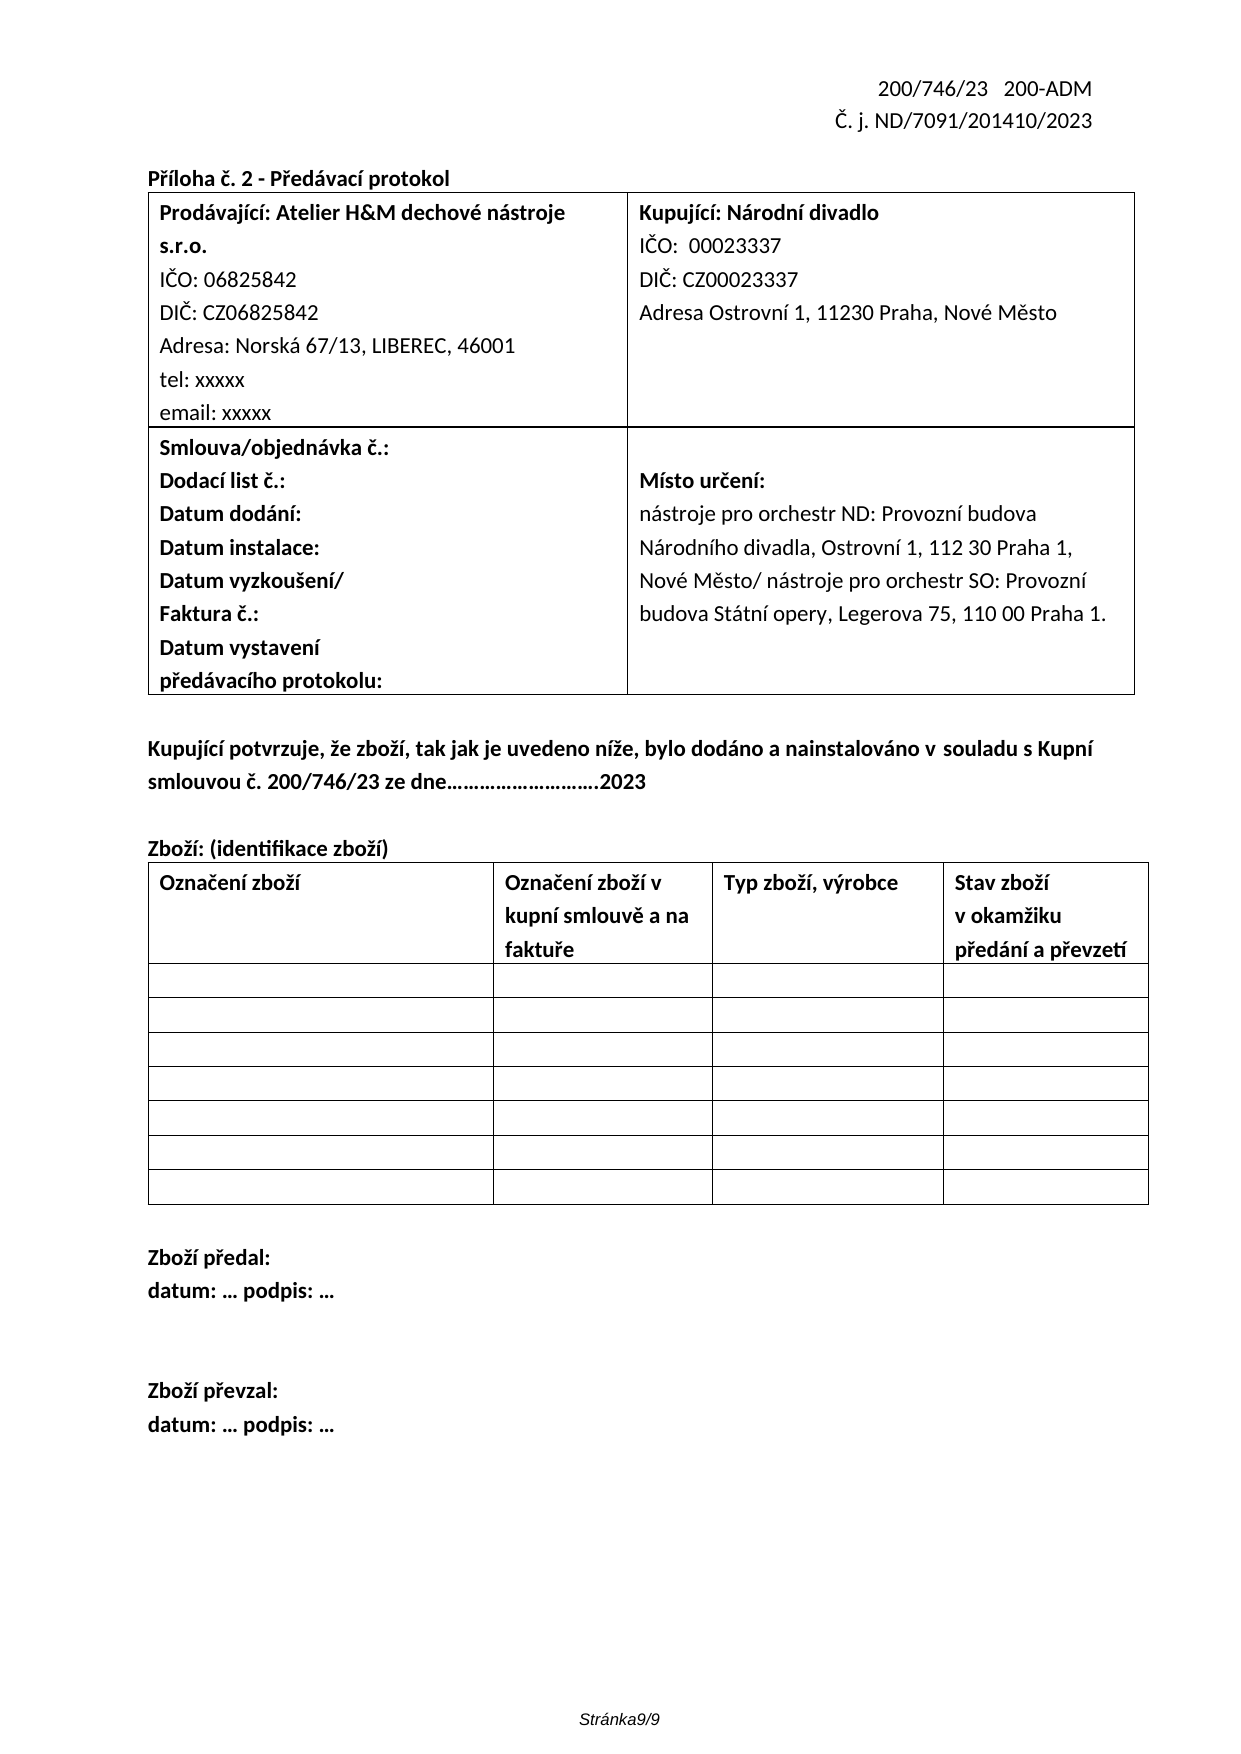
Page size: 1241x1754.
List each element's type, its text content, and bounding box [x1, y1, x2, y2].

table_cell [944, 998, 1148, 1032]
table_cell [494, 964, 712, 997]
table_header Označení zboží v kupní smlouvě a na faktuře [494, 863, 712, 963]
table_cell [149, 1170, 493, 1203]
table_cell [944, 1101, 1148, 1135]
table_cell [944, 1067, 1148, 1100]
table_cell [713, 1136, 943, 1169]
table_cell [713, 1033, 943, 1066]
table_cell Smlouva/objednávka č.: Dodací list č.: Datum dodání: Datum instalace: Datum vyzkoušení/ Faktura č.: Datum vystavení předávacího protokolu: [149, 428, 627, 694]
table_cell [713, 1101, 943, 1135]
table_header Typ zboží, výrobce [713, 863, 943, 963]
table_cell [713, 1170, 943, 1203]
table_cell [494, 1067, 712, 1100]
table_cell [944, 1033, 1148, 1066]
table_cell [713, 998, 943, 1032]
text Zboží převzal: [148, 1371, 1093, 1404]
table_cell [149, 1136, 493, 1169]
table_header Prodávající: Atelier H&M dechové nástroje s.r.o. IČO: 06825842 DIČ: CZ06825842 Adresa: Norská 67/13, LIBEREC, 46001 tel: xxxxx email: xxxxx [149, 193, 627, 426]
text Kupující potvrzuje, že zboží, tak jak je uvedeno níže, bylo dodáno a nainstalováno v souladu s Kupní smlouvou č. 200/746/23 ze dne……………………….2023 [148, 728, 1093, 795]
table_cell [494, 1101, 712, 1135]
table_cell [494, 1136, 712, 1169]
text Příloha č. 2 - Předávací protokol [148, 159, 1093, 192]
table_cell [149, 964, 493, 997]
text datum: … podpis: … [148, 1404, 1093, 1438]
table_cell [149, 1033, 493, 1066]
text Zboží: (identifikace zboží) [148, 828, 1093, 862]
table_cell [494, 1033, 712, 1066]
table_header Kupující: Národní divadlo IČO: 00023337 DIČ: CZ00023337 Adresa Ostrovní 1, 11230 Praha, Nové Město [628, 193, 1134, 426]
table_cell [494, 998, 712, 1032]
table_cell [149, 1067, 493, 1100]
text Zboží předal: [148, 1238, 1093, 1271]
table_cell [149, 998, 493, 1032]
table_cell [713, 964, 943, 997]
table_cell [944, 1170, 1148, 1203]
table_cell Místo určení: nástroje pro orchestr ND: Provozní budova Národního divadla, Ostrovní 1, 112 30 Praha 1, Nové Město/ nástroje pro orchestr SO: Provozní budova Státní opery, Legerova 75, 110 00 Praha 1. [628, 428, 1134, 694]
table_cell [944, 1136, 1148, 1169]
table_cell [494, 1170, 712, 1203]
table_cell [149, 1101, 493, 1135]
table_cell [713, 1067, 943, 1100]
text datum: … podpis: … [148, 1271, 1093, 1304]
table_header Stav zboží v okamžiku předání a převzetí [944, 863, 1148, 963]
table_cell [944, 964, 1148, 997]
table_header Označení zboží [149, 863, 493, 963]
